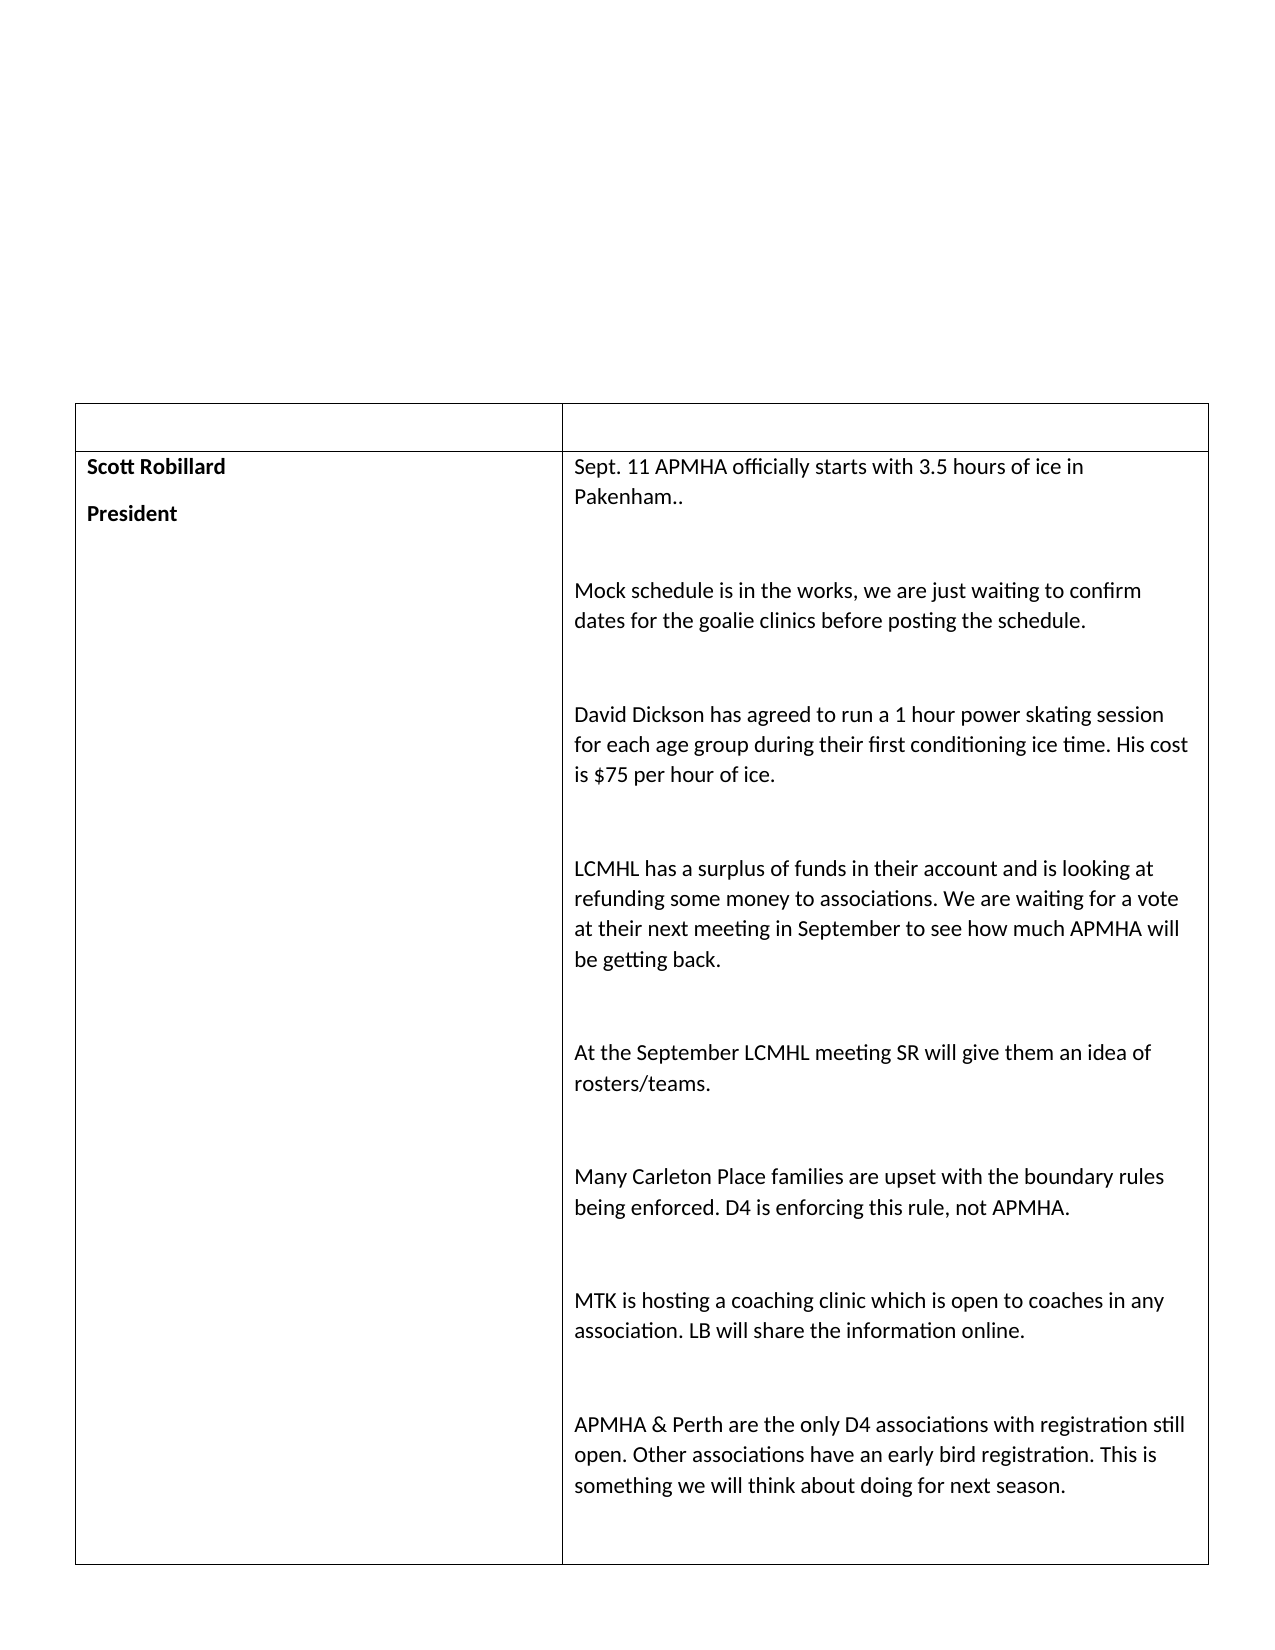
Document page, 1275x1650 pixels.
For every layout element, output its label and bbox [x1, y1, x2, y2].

table_header [76, 404, 562, 451]
table_cell [76, 452, 562, 1564]
table_cell [563, 452, 1208, 1564]
table_header [563, 404, 1208, 451]
